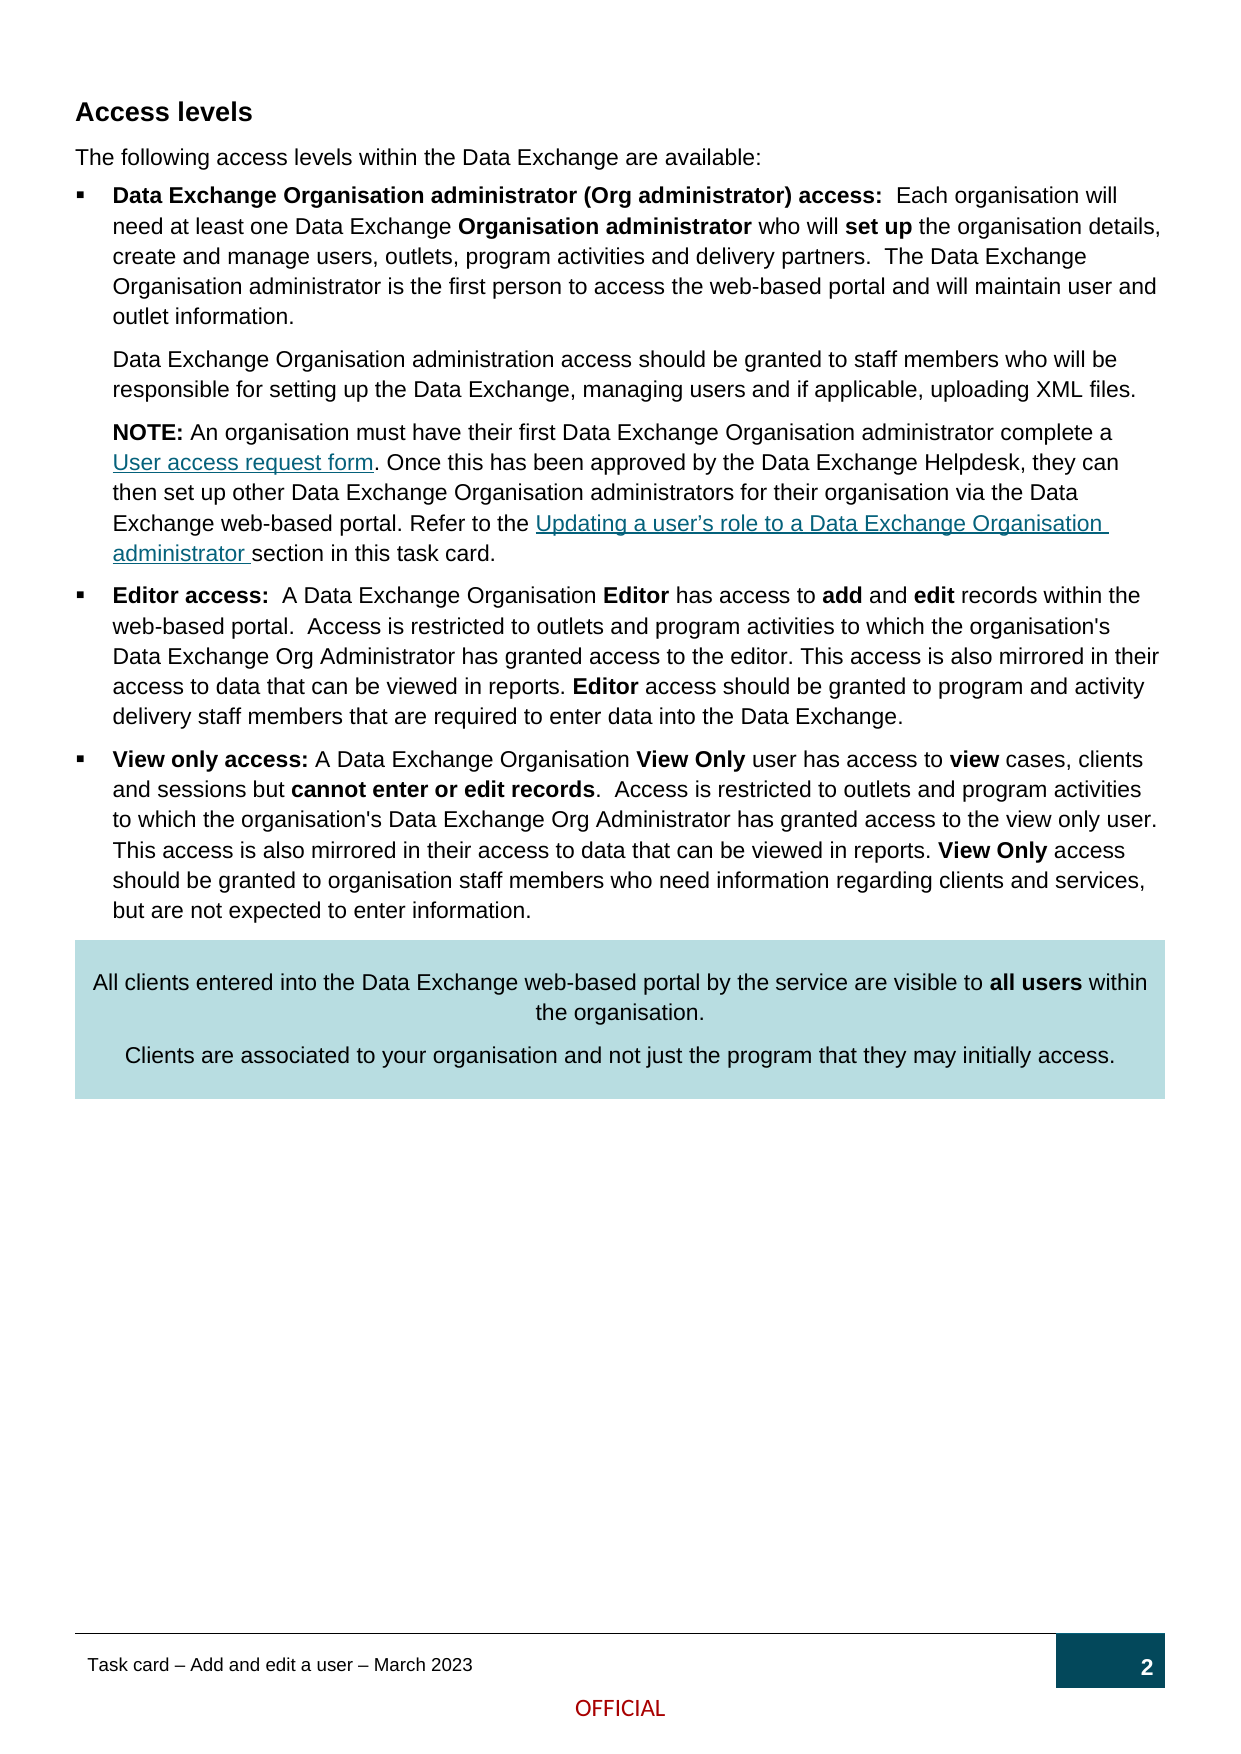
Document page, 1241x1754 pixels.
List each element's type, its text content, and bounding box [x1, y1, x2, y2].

text Clients are associated to your organisation and not just the program that they may initially access. [75, 1042, 1165, 1068]
subtitle Access levels [75, 96, 1165, 127]
list Data Exchange Organisation administrator (Org administrator) access: Each organisation will need at least one Data Exchange Organisation administrator who will set up the organisation details, create and manage users, outlets, program activities and delivery partners. The Data Exchange Organisation administrator is the first person to access the web-based portal and will maintain user and outlet information. [75, 182, 1165, 330]
text Data Exchange Organisation administration access should be granted to staff members who will be responsible for setting up the Data Exchange, managing users and if applicable, uploading XML files. [112, 346, 1165, 403]
list View only access: A Data Exchange Organisation View Only user has access to view cases, clients and sessions but cannot enter or edit records. Access is restricted to outlets and program activities to which the organisation's Data Exchange Org Administrator has granted access to the view only user. This access is also mirrored in their access to data that can be viewed in reports. View Only access should be granted to organisation staff members who need information regarding clients and services, but are not expected to enter information. [75, 746, 1165, 923]
text NOTE: An organisation must have their first Data Exchange Organisation administrator complete a User access request form. Once this has been approved by the Data Exchange Helpdesk, they can then set up other Data Exchange Organisation administrators for their organisation via the Data Exchange web-based portal. Refer to the Updating a user’s role to a Data Exchange Organisation administrator section in this task card. [112, 419, 1165, 566]
list Editor access: A Data Exchange Organisation Editor has access to add and edit records within the web-based portal. Access is restricted to outlets and program activities to which the organisation's Data Exchange Org Administrator has granted access to the editor. This access is also mirrored in their access to data that can be viewed in reports. Editor access should be granted to program and activity delivery staff members that are required to enter data into the Data Exchange. [75, 582, 1165, 730]
text The following access levels within the Data Exchange are available: [75, 144, 1165, 170]
text All clients entered into the Data Exchange web-based portal by the service are visible to all users within the organisation. [75, 969, 1165, 1025]
